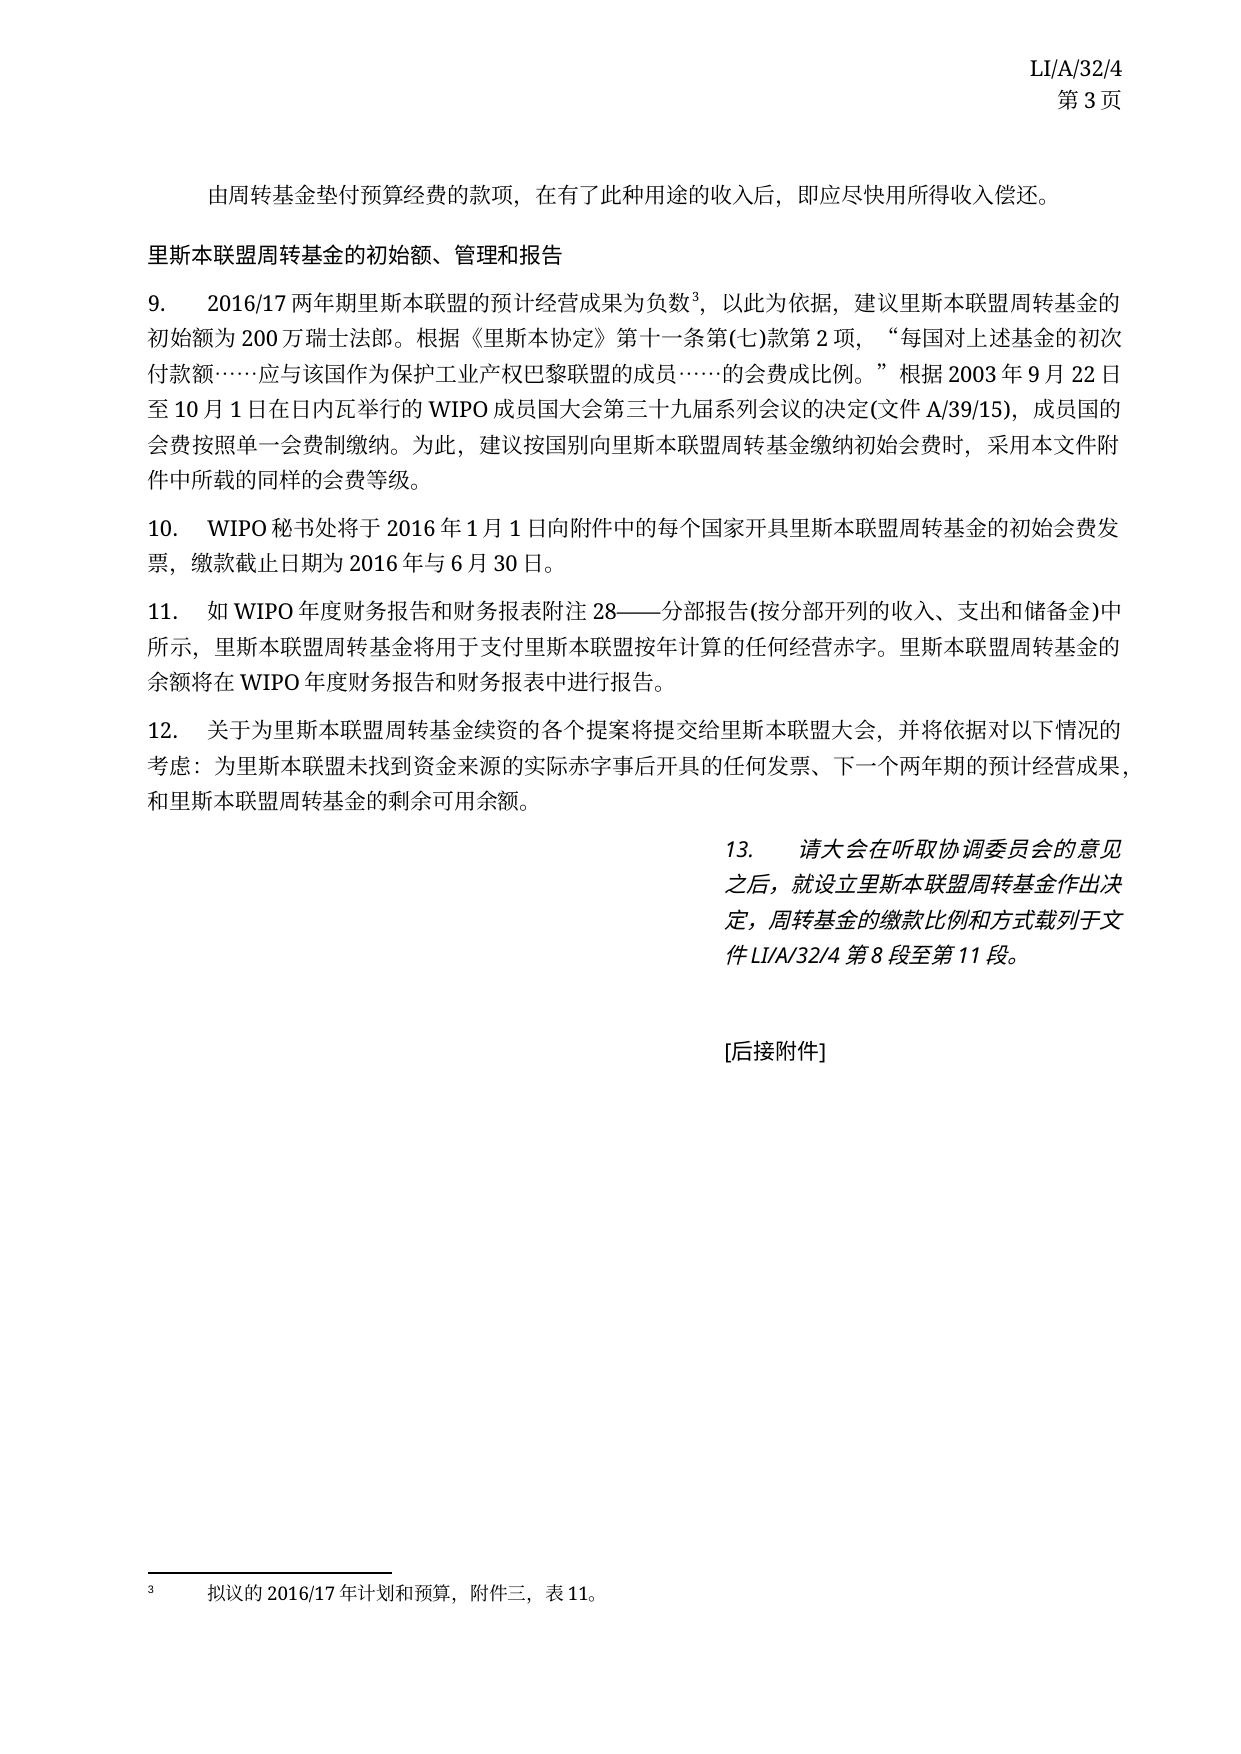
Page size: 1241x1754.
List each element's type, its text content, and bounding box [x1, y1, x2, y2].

text 由周转基金垫付预算经费的款项，在有了此种用途的收入后，即应尽快用所得收入偿还。 [207, 174, 1122, 209]
text . WIPO秘书处将于2016年1月1日向附件中的每个国家开具里斯本联盟周转基金的初始会费发票，缴款截止日期为2016年与6月30日。 [148, 507, 1122, 578]
text 里斯本联盟周转基金的初始额、管理和报告 [148, 234, 1122, 270]
text [后接附件] [724, 1030, 1122, 1066]
text . 请大会在听取协调委员会的意见之后，就设立里斯本联盟周转基金作出决定，周转基金的缴款比例和方式载列于文件LI/A/32/4第8段至第11段。 [724, 828, 1122, 970]
text . 如WIPO年度财务报告和财务报表附注28——分部报告(按分部开列的收入、支出和储备金)中所示，里斯本联盟周转基金将用于支付里斯本联盟按年计算的任何经营赤字。里斯本联盟周转基金的余额将在WIPO年度财务报告和财务报表中进行报告。 [148, 591, 1122, 697]
text . 2016/17两年期里斯本联盟的预计经营成果为负数，以此为依据，建议里斯本联盟周转基金的初始额为200万瑞士法郎。根据《里斯本协定》第十一条第(七)款第2项，“每国对上述基金的初次付款额……应与该国作为保护工业产权巴黎联盟的成员……的会费成比例。”根据2003年9月22日至10月1日在日内瓦举行的WIPO成员国大会第三十九届系列会议的决定(文件A/39/15)，成员国的会费按照单一会费制缴纳。为此，建议按国别向里斯本联盟周转基金缴纳初始会费时，采用本文件附件中所载的同样的会费等级。 [148, 282, 1122, 495]
text . 关于为里斯本联盟周转基金续资的各个提案将提交给里斯本联盟大会，并将依据对以下情况的考虑：为里斯本联盟未找到资金来源的实际赤字事后开具的任何发票、下一个两年期的预计经营成果，和里斯本联盟周转基金的剩余可用余额。 [148, 709, 1122, 816]
